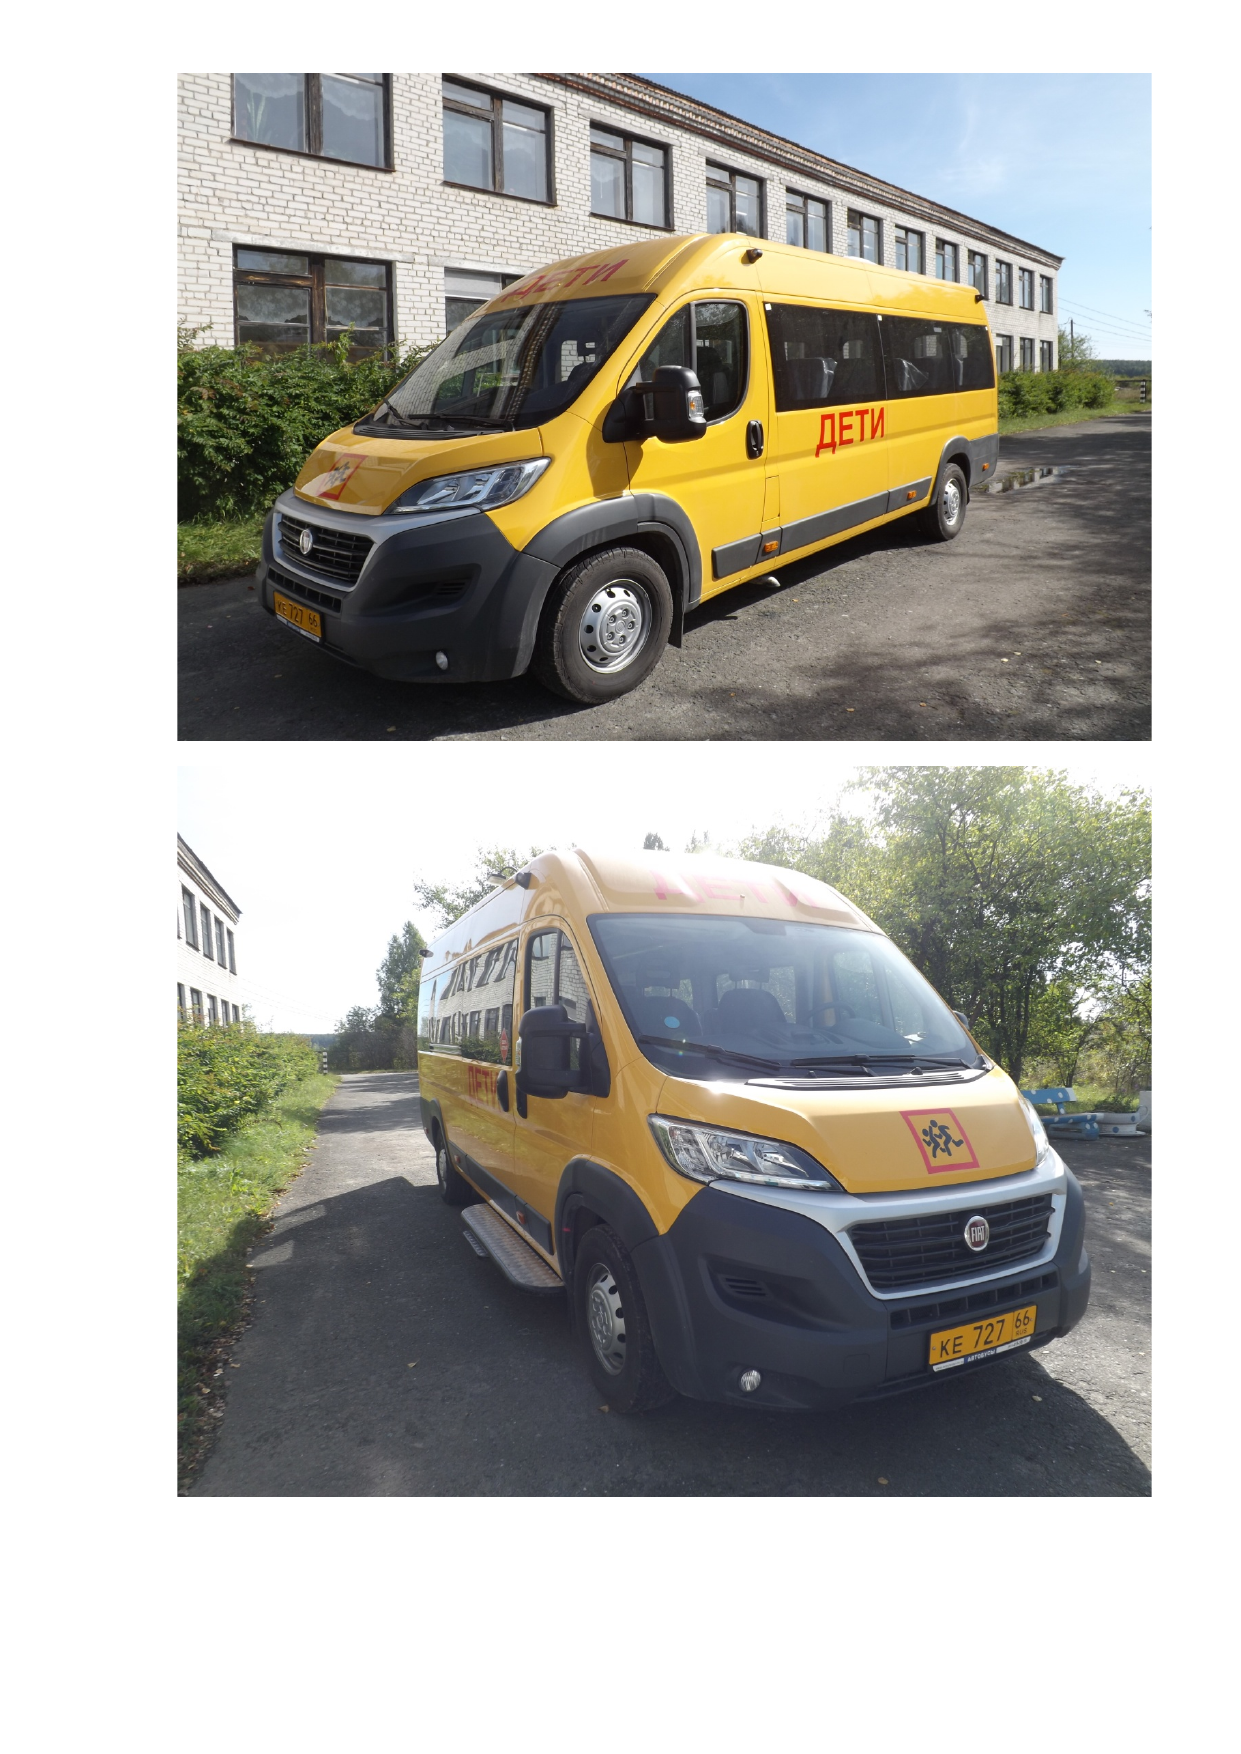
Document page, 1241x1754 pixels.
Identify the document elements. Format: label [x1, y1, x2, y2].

picture [177, 73, 1152, 741]
picture [177, 766, 1152, 1497]
